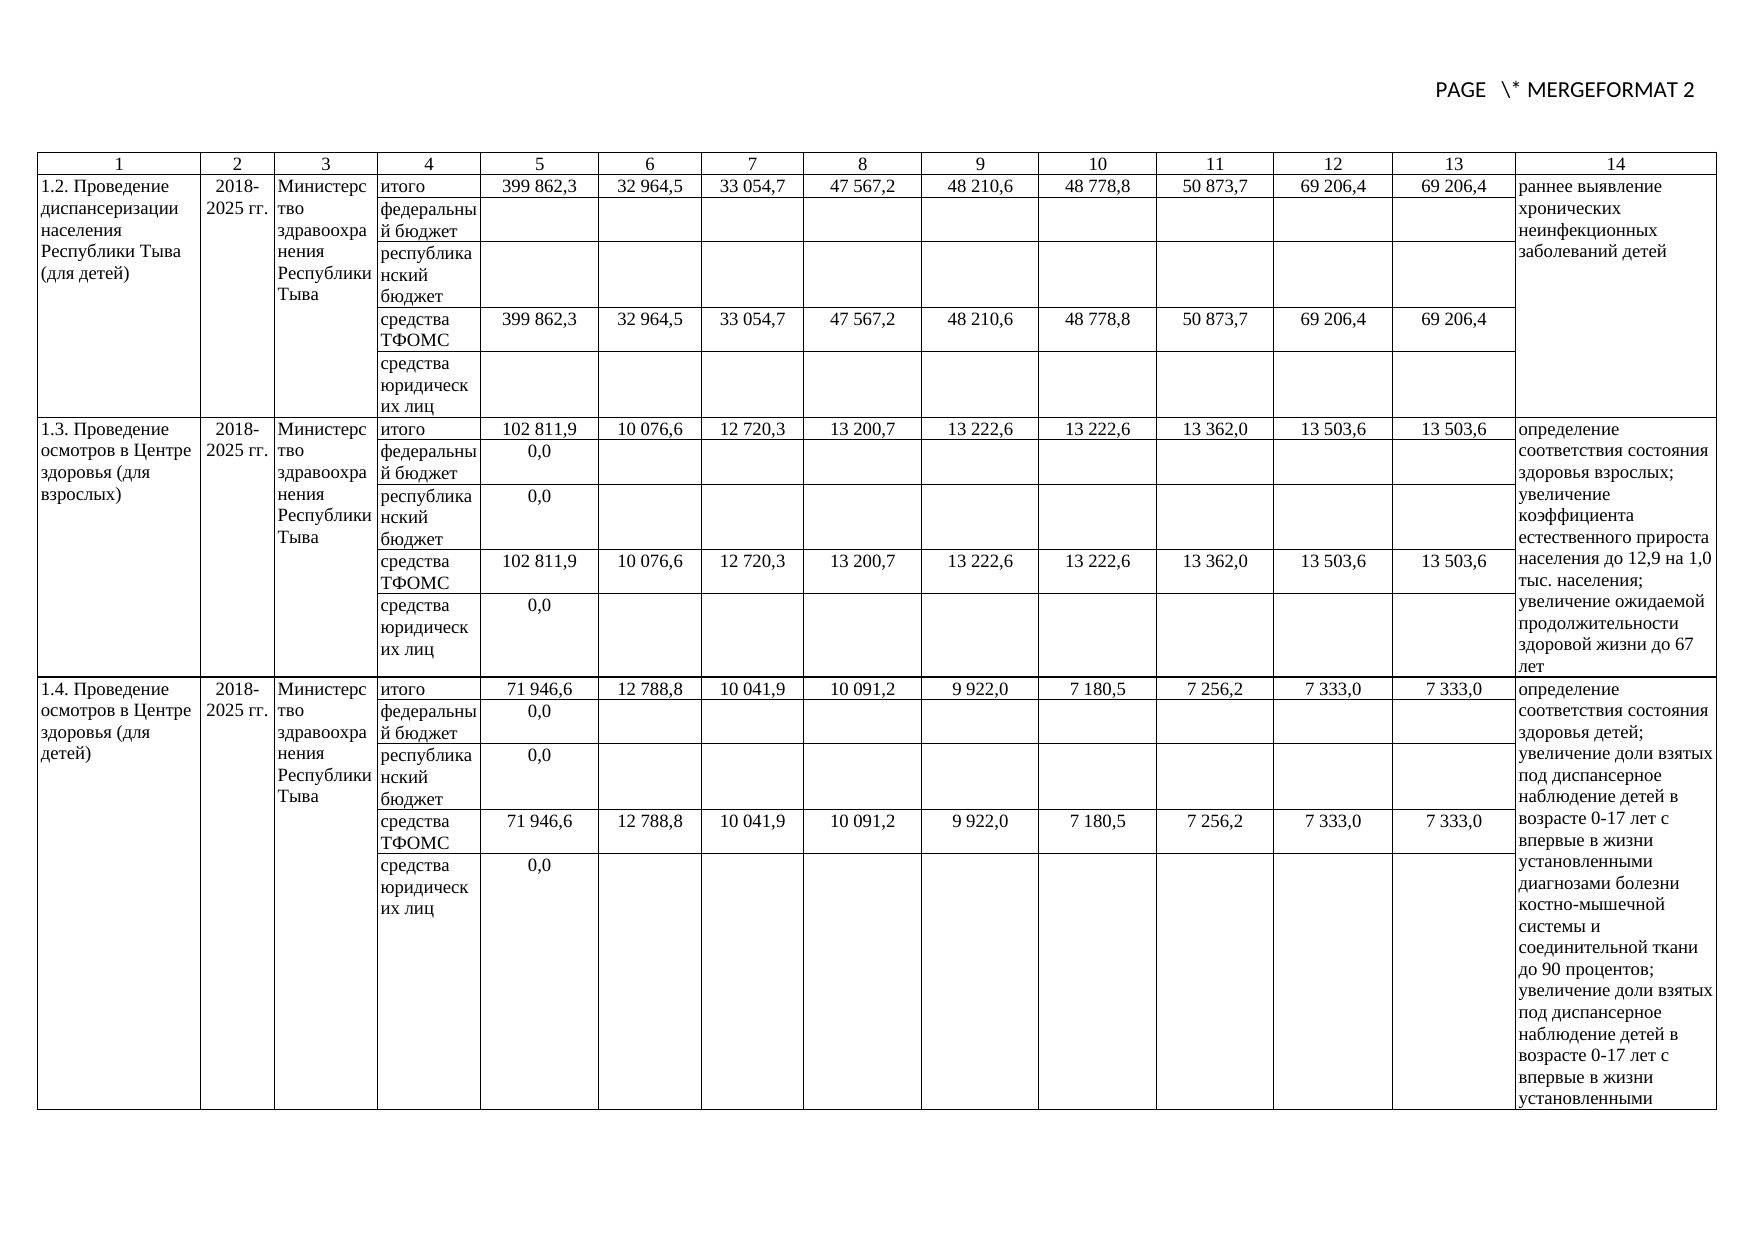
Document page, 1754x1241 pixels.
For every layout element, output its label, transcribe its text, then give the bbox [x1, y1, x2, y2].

table_cell 13 362,0 [1157, 550, 1273, 593]
table_cell [702, 352, 803, 417]
table_header 10 [1039, 153, 1156, 174]
table_cell [804, 242, 921, 307]
table_cell [922, 744, 1038, 809]
table_cell 48 210,6 [922, 175, 1038, 197]
table_header 6 [599, 153, 701, 174]
table_cell [702, 744, 803, 809]
table_header 4 [378, 153, 480, 174]
table_cell [1157, 242, 1273, 307]
table_cell [922, 198, 1038, 241]
table_cell 7 256,2 [1157, 678, 1273, 699]
table_cell [702, 242, 803, 307]
table_cell [1274, 854, 1392, 1109]
table_cell республиканский бюджет [378, 485, 480, 549]
table_cell 13 222,6 [922, 550, 1038, 593]
table_cell [1157, 198, 1273, 241]
table_cell [1274, 594, 1392, 676]
table_cell [1039, 352, 1156, 417]
table_cell 12 720,3 [702, 550, 803, 593]
table_cell 0,0 [481, 485, 598, 549]
table_cell [1157, 352, 1273, 417]
table_header 2 [201, 153, 274, 174]
table_cell 50 873,7 [1157, 175, 1273, 197]
table_cell 102 811,9 [481, 418, 598, 439]
table_cell 7 333,0 [1274, 678, 1392, 699]
table_cell 0,0 [481, 700, 598, 743]
table_cell [1393, 700, 1515, 743]
table_cell 10 041,9 [702, 810, 803, 853]
table_cell 13 503,6 [1393, 550, 1515, 593]
table_cell 1.4. Проведение осмотров в Центре здоровья (для детей) [38, 678, 200, 1109]
table_cell 10 076,6 [599, 418, 701, 439]
table_cell 10 041,9 [702, 678, 803, 699]
table_cell [599, 744, 701, 809]
table_cell [599, 854, 701, 1109]
table_cell федеральный бюджет [378, 440, 480, 483]
table_cell 69 206,4 [1274, 175, 1392, 197]
table_cell средства ТФОМС [378, 810, 480, 853]
table_cell 13 503,6 [1274, 550, 1392, 593]
table_cell [1274, 242, 1392, 307]
table_cell 48 778,8 [1039, 175, 1156, 197]
table_cell [804, 854, 921, 1109]
table_cell 69 206,4 [1393, 175, 1515, 197]
table_cell федеральный бюджет [378, 700, 480, 743]
table_cell 102 811,9 [481, 550, 598, 593]
table_cell республиканский бюджет [378, 242, 480, 307]
table_cell [804, 594, 921, 676]
table_cell [1157, 744, 1273, 809]
table_cell [1039, 440, 1156, 483]
table_cell 1.3. Проведение осмотров в Центре здоровья (для взрослых) [38, 418, 200, 676]
table_header 13 [1393, 153, 1515, 174]
table_cell [922, 242, 1038, 307]
table_cell [1157, 700, 1273, 743]
table_cell 2018-2025 гг. [201, 418, 274, 676]
table_cell [1157, 440, 1273, 483]
table_cell определение соответствия состояния здоровья детей; увеличение доли взятых под диспансерное наблюдение детей в возрасте 0-17 лет с впервые в жизни установленными диагнозами болезни костно-мышечной системы и соединительной ткани до 90 процентов; увеличение доли взятых под диспансерное наблюдение детей в возрасте 0-17 лет с впервые в жизни установленными диагнозами болезней глаза и его придаточного аппарата до 90 процентов; увеличение доли взятых под диспансерное наблюдение детей в возрасте 0-17 лет с впервые в жизни установленными диагнозами болезней органов пищеварения до 90 процентов; увеличение доли взятых под диспансерное наблюдение детей в возрасте 0-17 лет с впервые в жизни установленными диагнозами болезней системы кровообращения до 90 процентов; увеличение доли взятых под диспансерное наблюдение детей в возрасте 0-17 лет с впервые в жизни установленными диагнозами болезней эндокринной системы, расстройств питания и нарушения обмена веществ до 90 процентов [1516, 678, 1716, 1109]
table_cell 399 862,3 [481, 175, 598, 197]
table_cell раннее выявление хронических неинфекционных заболеваний детей [1516, 175, 1716, 417]
table_cell [702, 485, 803, 549]
table_cell 13 200,7 [804, 550, 921, 593]
table_cell 13 222,6 [1039, 418, 1156, 439]
table_cell [1393, 352, 1515, 417]
table_cell средства юридических лиц [378, 854, 480, 1109]
table_cell [599, 440, 701, 483]
table_cell [702, 854, 803, 1109]
table_cell 13 503,6 [1274, 418, 1392, 439]
table_cell 7 333,0 [1393, 810, 1515, 853]
table_cell [1039, 700, 1156, 743]
table_header 1 [38, 153, 200, 174]
table_cell Министерство здравоохранения Республики Тыва [275, 678, 377, 1109]
table_cell [702, 440, 803, 483]
table_cell [1157, 854, 1273, 1109]
table_cell Министерство здравоохранения Республики Тыва [275, 418, 377, 676]
table_cell 9 922,0 [922, 678, 1038, 699]
table_cell 7 333,0 [1393, 678, 1515, 699]
table_cell [599, 242, 701, 307]
table_cell [599, 352, 701, 417]
table_cell 48 778,8 [1039, 308, 1156, 351]
table_cell [1274, 198, 1392, 241]
table_cell 13 503,6 [1393, 418, 1515, 439]
table_cell [702, 198, 803, 241]
table_cell [1393, 242, 1515, 307]
table_cell [1039, 198, 1156, 241]
table_cell [1274, 352, 1392, 417]
table_cell 0,0 [481, 854, 598, 1109]
table_cell [804, 352, 921, 417]
table_cell итого [378, 678, 480, 699]
table_cell 10 091,2 [804, 678, 921, 699]
table_header 3 [275, 153, 377, 174]
table_cell 1.2. Проведение диспансеризации населения Республики Тыва (для детей) [38, 175, 200, 417]
table_cell 399 862,3 [481, 308, 598, 351]
table_cell средства ТФОМС [378, 550, 480, 593]
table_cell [275, 175, 377, 417]
table_cell 9 922,0 [922, 810, 1038, 853]
table_cell [1393, 198, 1515, 241]
table_cell [804, 440, 921, 483]
table_cell федеральный бюджет [378, 198, 480, 241]
table_cell 13 200,7 [804, 418, 921, 439]
table_cell [1039, 242, 1156, 307]
table_header 8 [804, 153, 921, 174]
table_cell [1393, 440, 1515, 483]
table_cell средства ТФОМС [378, 308, 480, 351]
table_cell [1039, 594, 1156, 676]
table_cell 33 054,7 [702, 308, 803, 351]
table_cell 0,0 [481, 744, 598, 809]
table_cell 47 567,2 [804, 308, 921, 351]
table_cell средства юридических лиц [378, 352, 480, 417]
table_cell 13 362,0 [1157, 418, 1273, 439]
table_cell определение соответствия состояния здоровья взрослых; увеличение коэффициента естественного прироста населения до 12,9 на 1,0 тыс. населения; увеличение ожидаемой продолжительности здоровой жизни до 67 лет [1516, 418, 1716, 676]
table_cell [922, 352, 1038, 417]
table_cell 12 788,8 [599, 810, 701, 853]
table_cell [1157, 485, 1273, 549]
table_cell [922, 854, 1038, 1109]
table_cell [481, 242, 598, 307]
table_cell [1393, 594, 1515, 676]
table_cell [1274, 744, 1392, 809]
table_cell [804, 700, 921, 743]
table_cell [702, 594, 803, 676]
table_cell [599, 594, 701, 676]
table_cell 50 873,7 [1157, 308, 1273, 351]
table_cell [804, 485, 921, 549]
table_header 9 [922, 153, 1038, 174]
table_cell [702, 700, 803, 743]
table_cell [922, 700, 1038, 743]
table_cell [922, 440, 1038, 483]
table_cell 12 720,3 [702, 418, 803, 439]
table_cell [1274, 440, 1392, 483]
table_cell 32 964,5 [599, 175, 701, 197]
table_cell итого [378, 175, 480, 197]
table_cell 69 206,4 [1393, 308, 1515, 351]
table_cell [804, 198, 921, 241]
table_cell 12 788,8 [599, 678, 701, 699]
table_header 14 [1516, 153, 1716, 174]
table_header 12 [1274, 153, 1392, 174]
table_cell [1039, 744, 1156, 809]
table_cell 7 333,0 [1274, 810, 1392, 853]
table_cell [481, 198, 598, 241]
table_cell [1393, 854, 1515, 1109]
table_cell [1039, 485, 1156, 549]
table_cell [1039, 854, 1156, 1109]
table_cell средства юридических лиц [378, 594, 480, 676]
table_cell 2018-2025 гг. [201, 175, 274, 417]
table_cell [922, 485, 1038, 549]
table_cell [922, 594, 1038, 676]
table_cell [481, 352, 598, 417]
table_cell 33 054,7 [702, 175, 803, 197]
table_cell 71 946,6 [481, 810, 598, 853]
table_header 7 [702, 153, 803, 174]
table_cell 2018-2025 гг. [201, 678, 274, 1109]
table_cell [1274, 485, 1392, 549]
table_cell республиканский бюджет [378, 744, 480, 809]
table_cell [599, 198, 701, 241]
table_cell 0,0 [481, 594, 598, 676]
table_cell 69 206,4 [1274, 308, 1392, 351]
table_cell [1393, 485, 1515, 549]
table_cell 0,0 [481, 440, 598, 483]
table_cell 13 222,6 [922, 418, 1038, 439]
table_cell итого [378, 418, 480, 439]
table_cell [599, 485, 701, 549]
table_cell 7 180,5 [1039, 810, 1156, 853]
table_cell [599, 700, 701, 743]
table_cell 10 091,2 [804, 810, 921, 853]
table_cell 48 210,6 [922, 308, 1038, 351]
table_cell 13 222,6 [1039, 550, 1156, 593]
table_header 11 [1157, 153, 1273, 174]
table_cell 10 076,6 [599, 550, 701, 593]
table_cell 32 964,5 [599, 308, 701, 351]
table_cell 47 567,2 [804, 175, 921, 197]
table_cell [1393, 744, 1515, 809]
table_cell [804, 744, 921, 809]
table_cell [1157, 594, 1273, 676]
table_cell 7 180,5 [1039, 678, 1156, 699]
table_cell 71 946,6 [481, 678, 598, 699]
table_header 5 [481, 153, 598, 174]
table_cell 7 256,2 [1157, 810, 1273, 853]
table_cell [1274, 700, 1392, 743]
